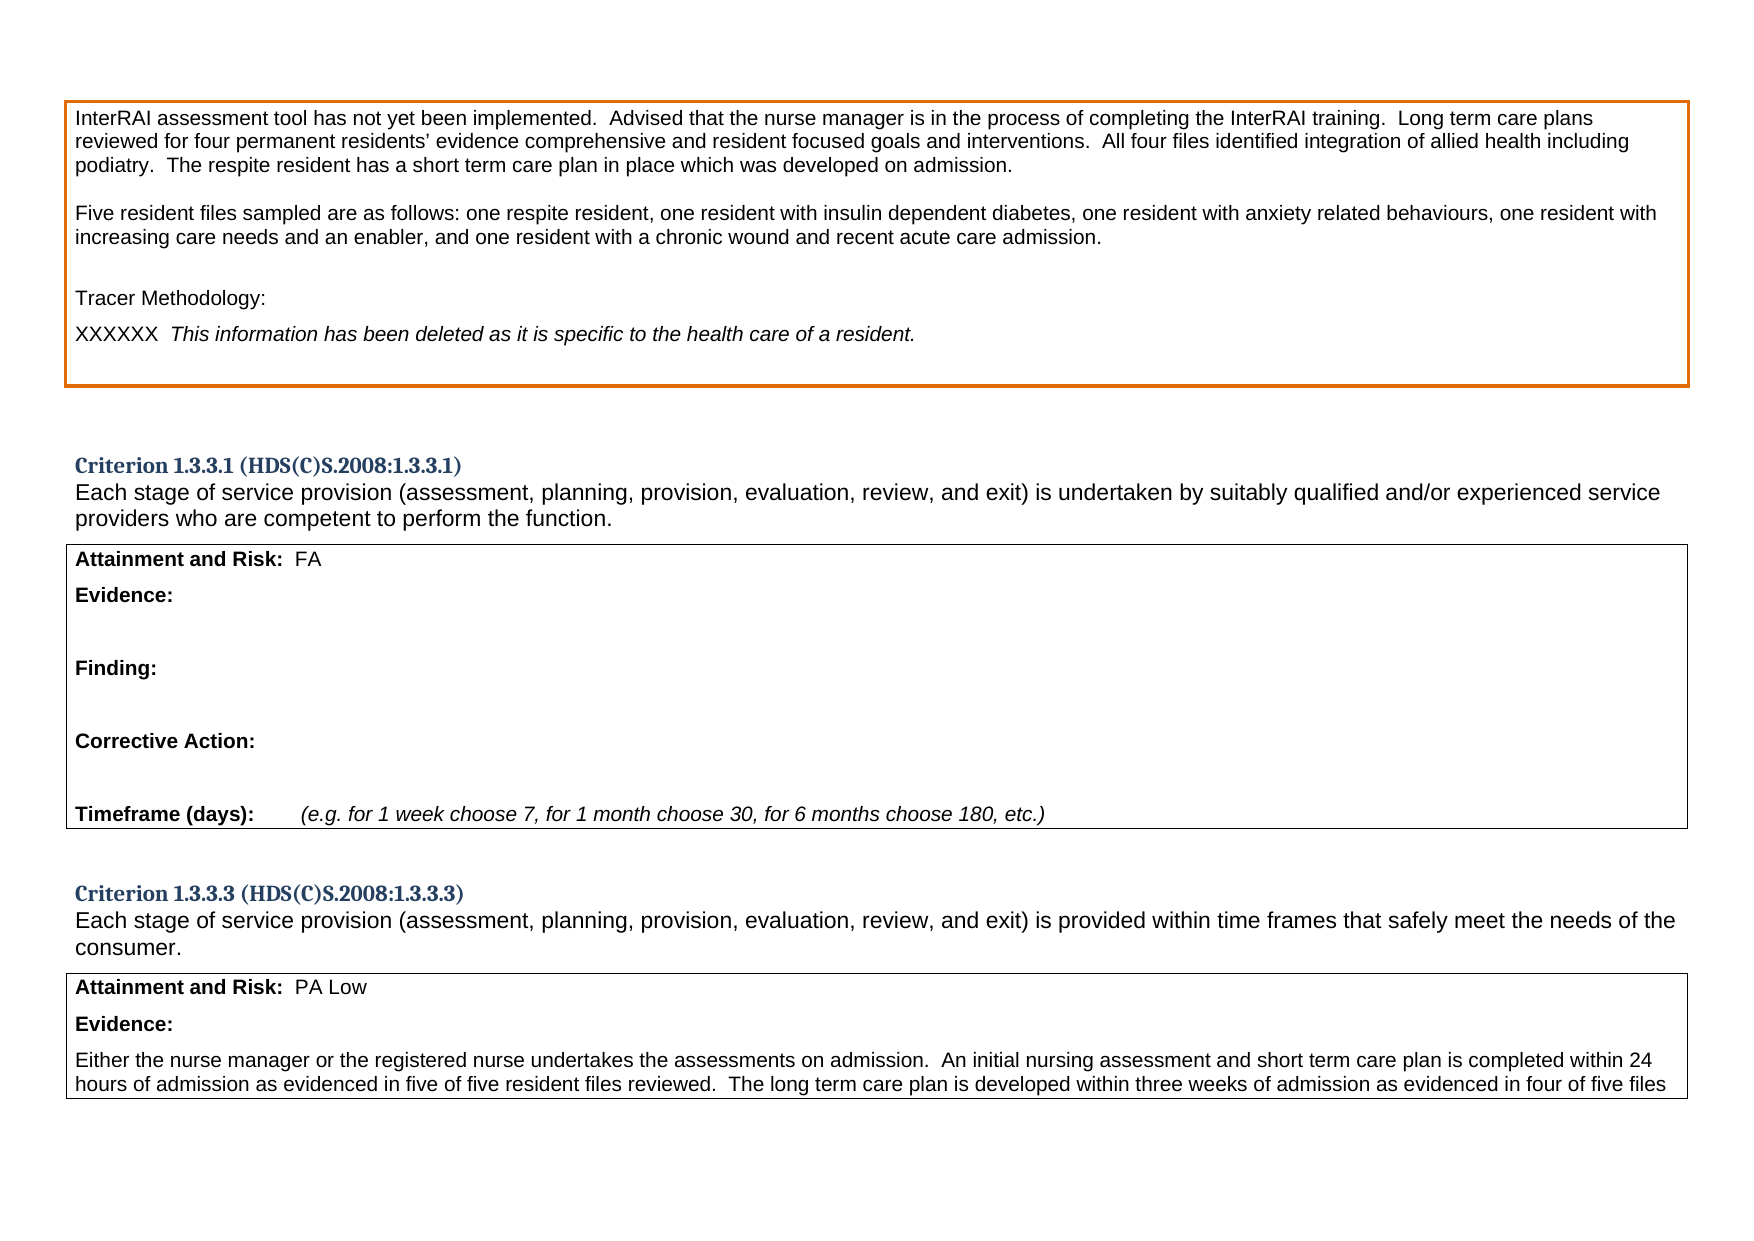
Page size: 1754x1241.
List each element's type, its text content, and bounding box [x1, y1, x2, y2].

text Each stage of service provision (assessment, planning, provision, evaluation, review, and exit) is provided within time frames that safely meet the needs of the consumer. [75, 907, 1679, 960]
text Attainment and Risk: FA [67, 545, 1687, 571]
text Finding: [67, 653, 1687, 680]
text Each stage of service provision (assessment, planning, provision, evaluation, review, and exit) is undertaken by suitably qualified and/or experienced service providers who are competent to perform the function. [75, 479, 1679, 532]
subtitle Criterion 1.3.3.1 (HDS(C)S.2008:1.3.3.1) [75, 453, 1679, 479]
text Evidence: [67, 1009, 1687, 1036]
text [67, 103, 1687, 273]
text Attainment and Risk: PA Low [67, 974, 1687, 999]
text XXXXXX This information has been deleted as it is specific to the health care of a resident. [67, 317, 1687, 346]
text Tracer Methodology: [67, 280, 1687, 309]
subtitle Criterion 1.3.3.3 (HDS(C)S.2008:1.3.3.3) [75, 881, 1679, 907]
text Timeframe (days): (e.g. for 1 week choose 7, for 1 month choose 30, for 6 months choose 180, etc.) [67, 799, 1687, 828]
text Corrective Action: [67, 726, 1687, 753]
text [67, 1046, 1687, 1098]
text Evidence: [67, 581, 1687, 607]
